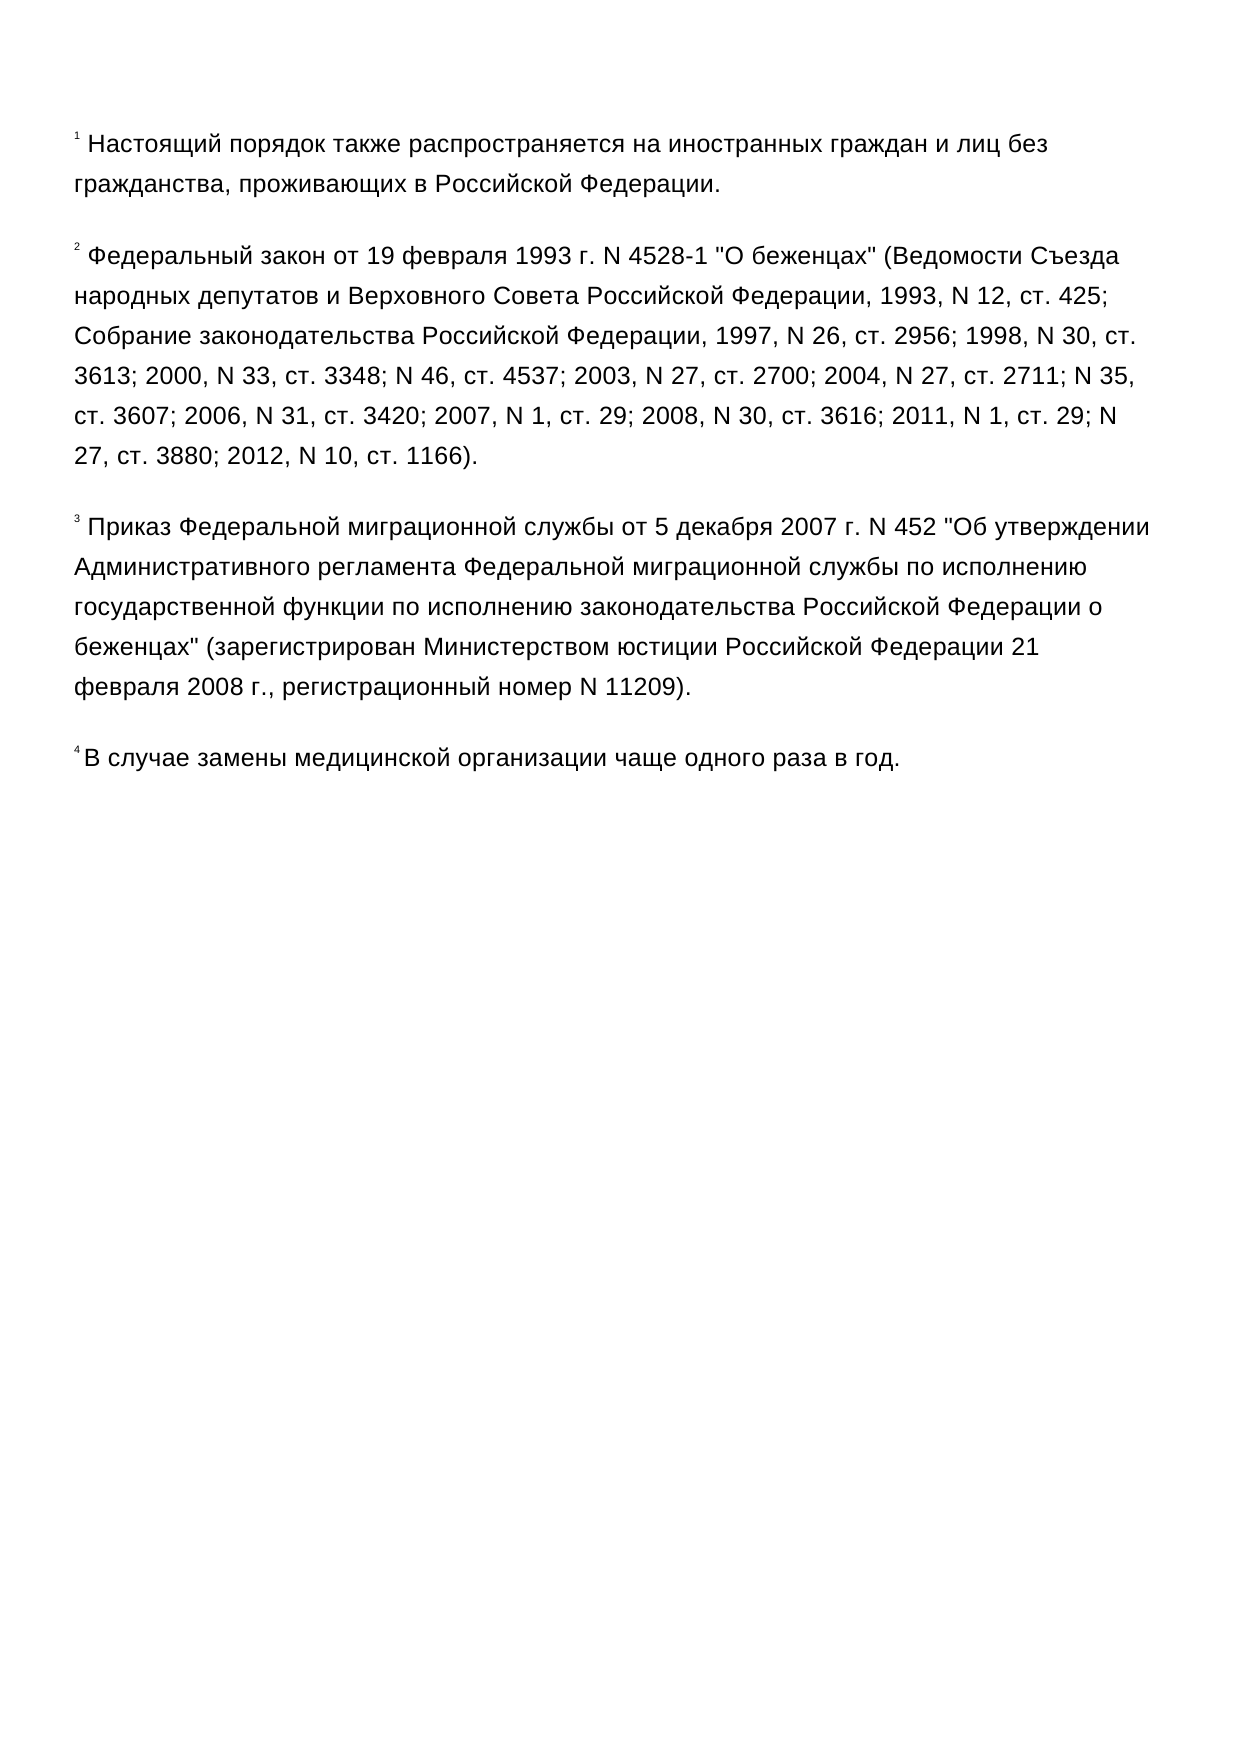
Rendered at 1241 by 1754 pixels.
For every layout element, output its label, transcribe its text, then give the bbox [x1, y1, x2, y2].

text 2 Федеральный закон от 19 февраля 1993 г. N 4528-1 "О беженцах" (Ведомости Съезда народных депутатов и Верховного Совета Российской Федерации, 1993, N 12, ст. 425; Собрание законодательства Российской Федерации, 1997, N 26, ст. 2956; 1998, N 30, ст. 3613; 2000, N 33, ст. 3348; N 46, ст. 4537; 2003, N 27, ст. 2700; 2004, N 27, ст. 2711; N 35, ст. 3607; 2006, N 31, ст. 3420; 2007, N 1, ст. 29; 2008, N 30, ст. 3616; 2011, N 1, ст. 29; N 27, ст. 3880; 2012, N 10, ст. 1166). [74, 229, 1152, 469]
text 3 Приказ Федеральной миграционной службы от 5 декабря 2007 г. N 452 "Об утверждении Административного регламента Федеральной миграционной службы по исполнению государственной функции по исполнению законодательства Российской Федерации о беженцах" (зарегистрирован Министерством юстиции Российской Федерации 21 февраля 2008 г., регистрационный номер N 11209). [74, 501, 1152, 701]
text 4 В случае замены медицинской организации чаще одного раза в год. [74, 732, 1152, 772]
text 1 Настоящий порядок также распространяется на иностранных граждан и лиц без гражданства, проживающих в Российской Федерации. [74, 118, 1152, 198]
